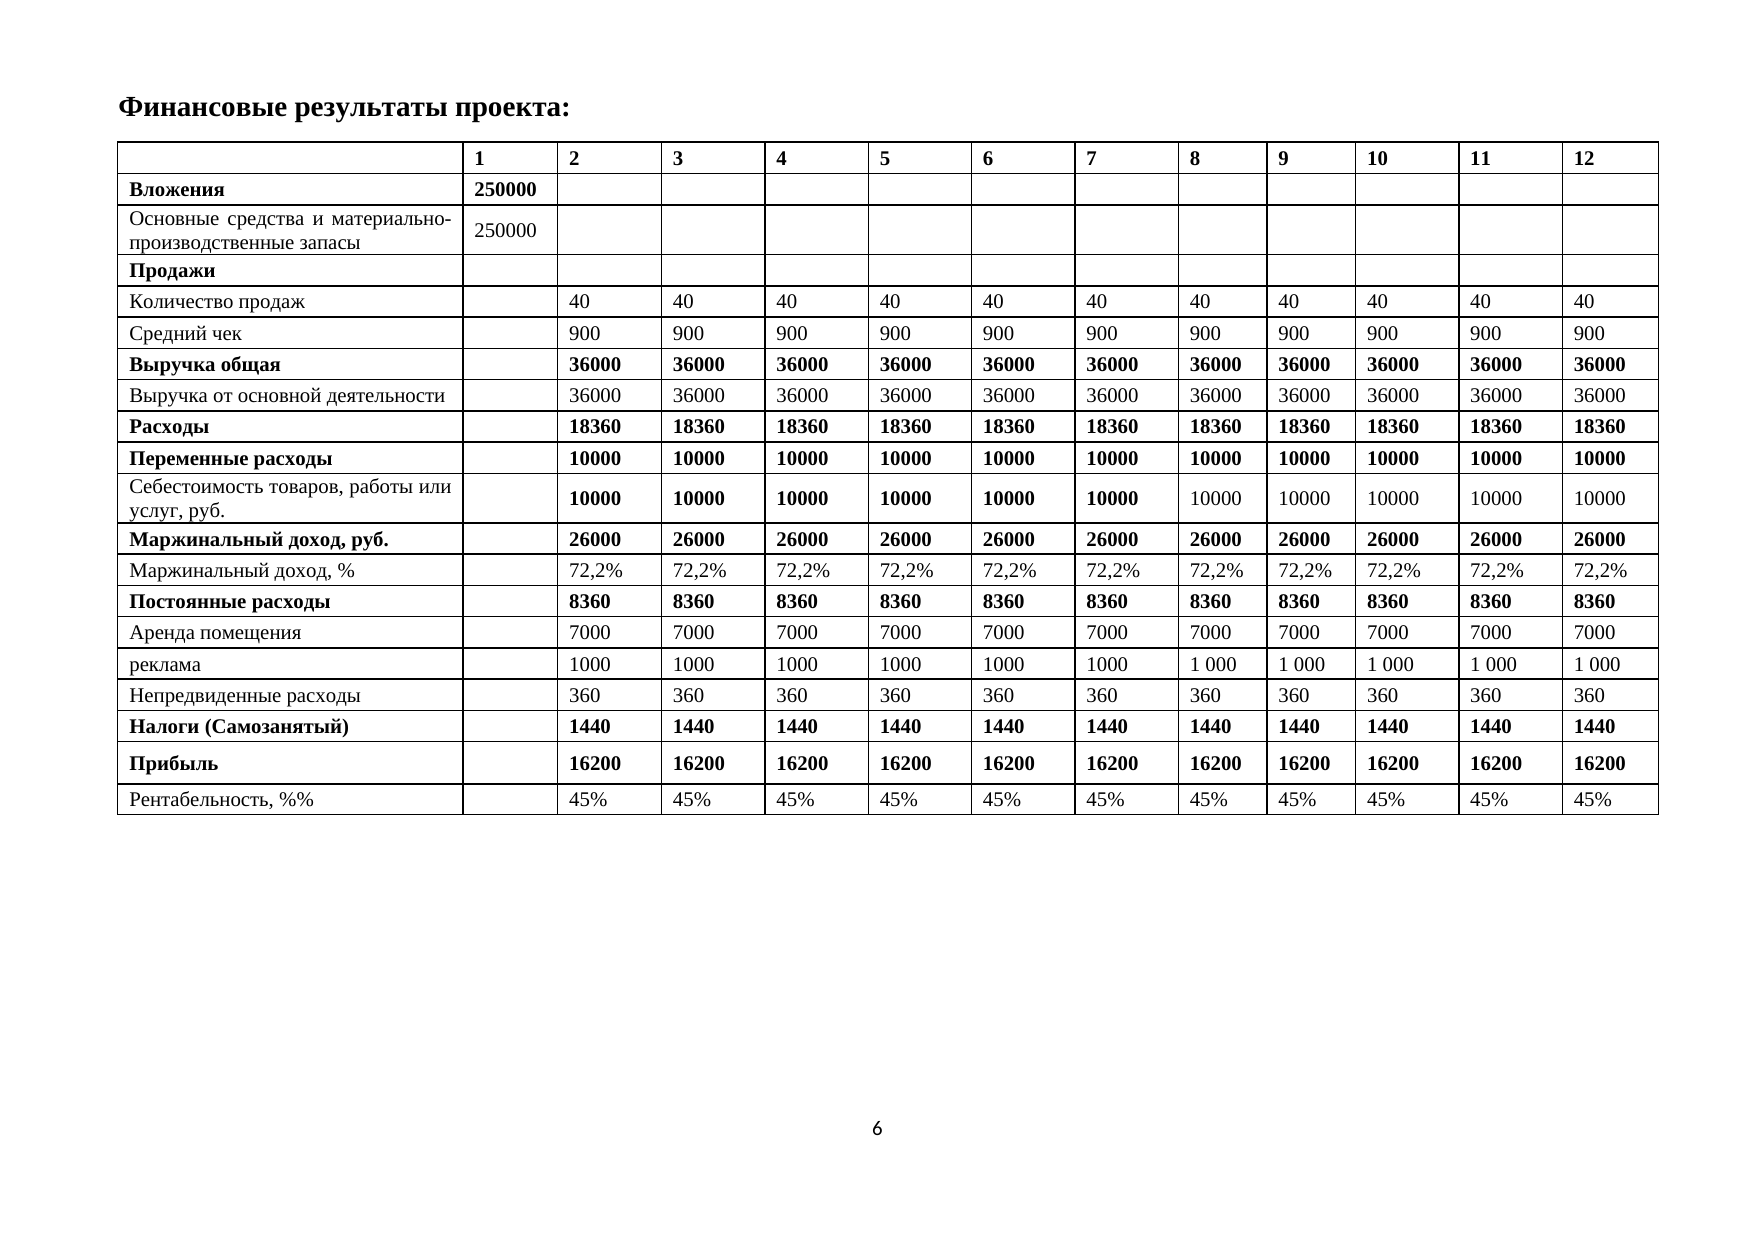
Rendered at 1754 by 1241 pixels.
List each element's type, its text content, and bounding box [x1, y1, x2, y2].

table_cell 18360 [1268, 412, 1355, 441]
table_cell [1179, 206, 1266, 254]
table_cell [662, 255, 764, 285]
table_cell 26000 [558, 524, 661, 553]
table_cell [464, 380, 557, 410]
table_cell 45% [972, 785, 1074, 814]
table_cell 72,2% [972, 555, 1074, 584]
table_cell 10000 [1563, 443, 1658, 472]
table_cell 7000 [1460, 617, 1562, 647]
table_cell 7000 [1356, 617, 1458, 647]
table_header 7 [1076, 143, 1178, 173]
table_cell 36000 [766, 380, 868, 410]
table_cell [464, 649, 557, 678]
table_cell 1000 [869, 649, 971, 678]
table_cell [464, 318, 557, 347]
table_cell 16200 [1460, 742, 1562, 783]
table_cell 45% [1356, 785, 1458, 814]
table_cell 40 [1179, 287, 1266, 316]
table_cell 8360 [1076, 586, 1178, 616]
table_cell 1000 [662, 649, 764, 678]
table_cell 900 [766, 318, 868, 347]
table_cell 16200 [1179, 742, 1266, 783]
table_cell 45% [1460, 785, 1562, 814]
table_cell 36000 [1268, 380, 1355, 410]
table_cell 8360 [662, 586, 764, 616]
table_cell 16200 [1076, 742, 1178, 783]
table_cell [1076, 174, 1178, 204]
table_cell 1440 [766, 711, 868, 741]
table_cell 10000 [1179, 443, 1266, 472]
table_cell 7000 [766, 617, 868, 647]
table_cell 16200 [869, 742, 971, 783]
table_cell [464, 617, 557, 647]
table_cell 10000 [766, 443, 868, 472]
table_cell 900 [972, 318, 1074, 347]
table_cell 18360 [972, 412, 1074, 441]
table_cell 1440 [558, 711, 661, 741]
table_cell 1000 [1076, 649, 1178, 678]
table_cell 16200 [1563, 742, 1658, 783]
table_cell 1000 [972, 649, 1074, 678]
table_cell 1440 [972, 711, 1074, 741]
table_cell 1440 [1356, 711, 1458, 741]
table_cell [1076, 206, 1178, 254]
table_cell [1268, 174, 1355, 204]
table_cell [1356, 255, 1458, 285]
table_cell 8360 [1179, 586, 1266, 616]
table_cell 26000 [972, 524, 1074, 553]
table_cell 900 [1460, 318, 1562, 347]
table_cell 7000 [1563, 617, 1658, 647]
table_cell [558, 174, 661, 204]
table_cell 36000 [1356, 380, 1458, 410]
table_cell 360 [662, 680, 764, 709]
table_cell [464, 586, 557, 616]
table_cell 10000 [558, 474, 661, 522]
table_cell 26000 [1179, 524, 1266, 553]
table_cell 900 [869, 318, 971, 347]
table_cell Средний чек [118, 318, 462, 347]
table_cell 900 [1356, 318, 1458, 347]
table_cell 36000 [1268, 349, 1355, 379]
table_cell 1440 [1563, 711, 1658, 741]
table_cell 1 000 [1460, 649, 1562, 678]
table_cell 72,2% [1563, 555, 1658, 584]
table_cell 10000 [558, 443, 661, 472]
table_cell 7000 [662, 617, 764, 647]
table_cell [464, 287, 557, 316]
table_cell 36000 [972, 380, 1074, 410]
table_cell 16200 [1268, 742, 1355, 783]
table_cell 360 [869, 680, 971, 709]
table_cell Выручка от основной деятельности [118, 380, 462, 410]
table_header 4 [766, 143, 868, 173]
table_cell 10000 [1268, 443, 1355, 472]
table_cell 16200 [558, 742, 661, 783]
table_cell 72,2% [662, 555, 764, 584]
table_cell 360 [1076, 680, 1178, 709]
table_cell 18360 [869, 412, 971, 441]
table_cell 7000 [869, 617, 971, 647]
table_cell [972, 174, 1074, 204]
table_cell [1563, 174, 1658, 204]
table_cell 45% [558, 785, 661, 814]
table_cell [766, 174, 868, 204]
table_cell [1563, 206, 1658, 254]
table_cell 1440 [662, 711, 764, 741]
table_cell 8360 [766, 586, 868, 616]
table_cell 360 [972, 680, 1074, 709]
table_cell 72,2% [1076, 555, 1178, 584]
table_cell 1 000 [1356, 649, 1458, 678]
table_cell Выручка общая [118, 349, 462, 379]
table_cell [1460, 255, 1562, 285]
table_cell 18360 [662, 412, 764, 441]
table_header 9 [1268, 143, 1355, 173]
table_cell 18360 [766, 412, 868, 441]
table_cell 8360 [558, 586, 661, 616]
table_cell 40 [1356, 287, 1458, 316]
table_cell 10000 [1076, 443, 1178, 472]
table_header 2 [558, 143, 661, 173]
table_header 1 [464, 143, 557, 173]
table_cell [464, 524, 557, 553]
table_cell 40 [869, 287, 971, 316]
table_cell 26000 [662, 524, 764, 553]
table_cell [464, 680, 557, 709]
table_cell 360 [766, 680, 868, 709]
table_cell 36000 [766, 349, 868, 379]
table_cell Себестоимость товаров, работы или услуг, руб. [118, 474, 462, 522]
table_cell Расходы [118, 412, 462, 441]
table_cell 45% [869, 785, 971, 814]
table_header 8 [1179, 143, 1266, 173]
table_cell 36000 [1076, 349, 1178, 379]
table_cell 10000 [972, 443, 1074, 472]
table_cell 16200 [972, 742, 1074, 783]
table_cell 72,2% [1460, 555, 1562, 584]
table_cell 36000 [662, 349, 764, 379]
table_cell Основные средства и материально-производственные запасы [118, 206, 462, 254]
table_cell [869, 206, 971, 254]
table_cell 40 [1268, 287, 1355, 316]
table_cell 45% [1563, 785, 1658, 814]
table_cell 36000 [972, 349, 1074, 379]
table_cell 10000 [1563, 474, 1658, 522]
table_cell 900 [1268, 318, 1355, 347]
table_cell 26000 [1268, 524, 1355, 553]
table_cell 10000 [1076, 474, 1178, 522]
table_cell 1000 [558, 649, 661, 678]
table_cell 900 [1179, 318, 1266, 347]
table_cell [1460, 174, 1562, 204]
table_cell [1356, 206, 1458, 254]
table_cell 8360 [869, 586, 971, 616]
table_cell 7000 [1268, 617, 1355, 647]
table_cell 72,2% [1179, 555, 1266, 584]
table_cell 26000 [1563, 524, 1658, 553]
table_cell 36000 [1179, 380, 1266, 410]
table_cell 10000 [766, 474, 868, 522]
table_cell [464, 474, 557, 522]
table_cell Аренда помещения [118, 617, 462, 647]
text Финансовые результаты проекта: [118, 89, 1636, 122]
table_cell [558, 206, 661, 254]
table_cell 16200 [766, 742, 868, 783]
table_cell 18360 [1563, 412, 1658, 441]
table_cell 360 [1268, 680, 1355, 709]
table_cell 36000 [1563, 380, 1658, 410]
table_cell 360 [558, 680, 661, 709]
table_cell 36000 [662, 380, 764, 410]
table_cell 40 [1076, 287, 1178, 316]
table_cell 72,2% [1268, 555, 1355, 584]
table_cell [972, 206, 1074, 254]
table_cell [464, 785, 557, 814]
table_cell 10000 [662, 443, 764, 472]
table_cell 1440 [1179, 711, 1266, 741]
table_cell 36000 [1076, 380, 1178, 410]
table_cell 1 000 [1179, 649, 1266, 678]
table_cell [1268, 206, 1355, 254]
table_cell 1000 [766, 649, 868, 678]
table_cell 36000 [1179, 349, 1266, 379]
table_cell 18360 [1179, 412, 1266, 441]
table_cell [1460, 206, 1562, 254]
table_cell [1076, 255, 1178, 285]
table_cell 40 [766, 287, 868, 316]
table_cell 10000 [1460, 443, 1562, 472]
table_cell 45% [1268, 785, 1355, 814]
table_cell 250000 [464, 206, 557, 254]
table_cell 360 [1460, 680, 1562, 709]
table_cell 1440 [1268, 711, 1355, 741]
table_header 3 [662, 143, 764, 173]
table_cell Постоянные расходы [118, 586, 462, 616]
table_cell [1179, 255, 1266, 285]
table_cell [662, 206, 764, 254]
table_cell 26000 [869, 524, 971, 553]
table_cell [1179, 174, 1266, 204]
table_header 11 [1460, 143, 1562, 173]
table_cell 10000 [869, 474, 971, 522]
table_cell [464, 555, 557, 584]
table_cell [869, 174, 971, 204]
table_cell 7000 [558, 617, 661, 647]
table_cell 36000 [558, 349, 661, 379]
table_cell 36000 [558, 380, 661, 410]
table_cell 1 000 [1563, 649, 1658, 678]
table_cell 16200 [662, 742, 764, 783]
table_cell 40 [662, 287, 764, 316]
table_cell Рентабельность, %% [118, 785, 462, 814]
table_cell [464, 412, 557, 441]
table_cell 40 [1460, 287, 1562, 316]
table_cell Продажи [118, 255, 462, 285]
table_cell 900 [1563, 318, 1658, 347]
table_cell 1440 [1460, 711, 1562, 741]
table_cell 900 [662, 318, 764, 347]
table_cell 10000 [1179, 474, 1266, 522]
table_cell 1440 [1076, 711, 1178, 741]
table_cell 900 [1076, 318, 1178, 347]
table_cell 26000 [766, 524, 868, 553]
table_cell [464, 255, 557, 285]
table_cell 36000 [1460, 380, 1562, 410]
table_cell [766, 206, 868, 254]
table_cell 8360 [1268, 586, 1355, 616]
table_header 5 [869, 143, 971, 173]
table_cell 18360 [1356, 412, 1458, 441]
table_cell 45% [1179, 785, 1266, 814]
table_cell 26000 [1356, 524, 1458, 553]
table_cell Вложения [118, 174, 462, 204]
table_cell 8360 [972, 586, 1074, 616]
table_cell 36000 [1460, 349, 1562, 379]
table_cell реклама [118, 649, 462, 678]
table_cell [1356, 174, 1458, 204]
table_cell 18360 [1460, 412, 1562, 441]
table_cell 7000 [972, 617, 1074, 647]
table_cell 36000 [869, 349, 971, 379]
table_cell 250000 [464, 174, 557, 204]
table_cell 10000 [1356, 474, 1458, 522]
table_cell 8360 [1356, 586, 1458, 616]
table_cell 1440 [869, 711, 971, 741]
table_cell 360 [1563, 680, 1658, 709]
table_cell 8360 [1563, 586, 1658, 616]
table_cell 1 000 [1268, 649, 1355, 678]
table_cell 26000 [1460, 524, 1562, 553]
table_cell Переменные расходы [118, 443, 462, 472]
table_cell 10000 [972, 474, 1074, 522]
table_cell 10000 [869, 443, 971, 472]
table_cell 16200 [1356, 742, 1458, 783]
table_cell 360 [1356, 680, 1458, 709]
table_cell 36000 [1356, 349, 1458, 379]
table_cell 72,2% [1356, 555, 1458, 584]
table_cell 8360 [1460, 586, 1562, 616]
table_cell 72,2% [766, 555, 868, 584]
table_cell 10000 [1356, 443, 1458, 472]
table_cell 26000 [1076, 524, 1178, 553]
table_cell [1268, 255, 1355, 285]
table_header 12 [1563, 143, 1658, 173]
table_cell [558, 255, 661, 285]
table_cell 45% [766, 785, 868, 814]
table_cell 7000 [1179, 617, 1266, 647]
table_cell 18360 [558, 412, 661, 441]
table_cell 10000 [662, 474, 764, 522]
table_cell 45% [1076, 785, 1178, 814]
table_cell Маржинальный доход, руб. [118, 524, 462, 553]
table_cell 36000 [869, 380, 971, 410]
table_cell Маржинальный доход, % [118, 555, 462, 584]
table_cell [464, 349, 557, 379]
table_cell 72,2% [558, 555, 661, 584]
table_cell [464, 742, 557, 783]
table_cell 45% [662, 785, 764, 814]
table_cell Количество продаж [118, 287, 462, 316]
table_cell 40 [558, 287, 661, 316]
table_cell 7000 [1076, 617, 1178, 647]
table_cell [766, 255, 868, 285]
table_cell Налоги (Самозанятый) [118, 711, 462, 741]
table_cell 40 [1563, 287, 1658, 316]
table_cell [869, 255, 971, 285]
table_cell [662, 174, 764, 204]
table_cell [464, 443, 557, 472]
table_header 10 [1356, 143, 1458, 173]
table_cell 36000 [1563, 349, 1658, 379]
table_header 6 [972, 143, 1074, 173]
table_cell [464, 711, 557, 741]
table_cell 40 [972, 287, 1074, 316]
table_cell 360 [1179, 680, 1266, 709]
table_cell Прибыль [118, 742, 462, 783]
table_header [118, 143, 462, 173]
table_cell Непредвиденные расходы [118, 680, 462, 709]
table_cell [972, 255, 1074, 285]
table_cell 18360 [1076, 412, 1178, 441]
table_cell 10000 [1460, 474, 1562, 522]
table_cell 900 [558, 318, 661, 347]
table_cell 10000 [1268, 474, 1355, 522]
table_cell [1563, 255, 1658, 285]
table_cell 72,2% [869, 555, 971, 584]
